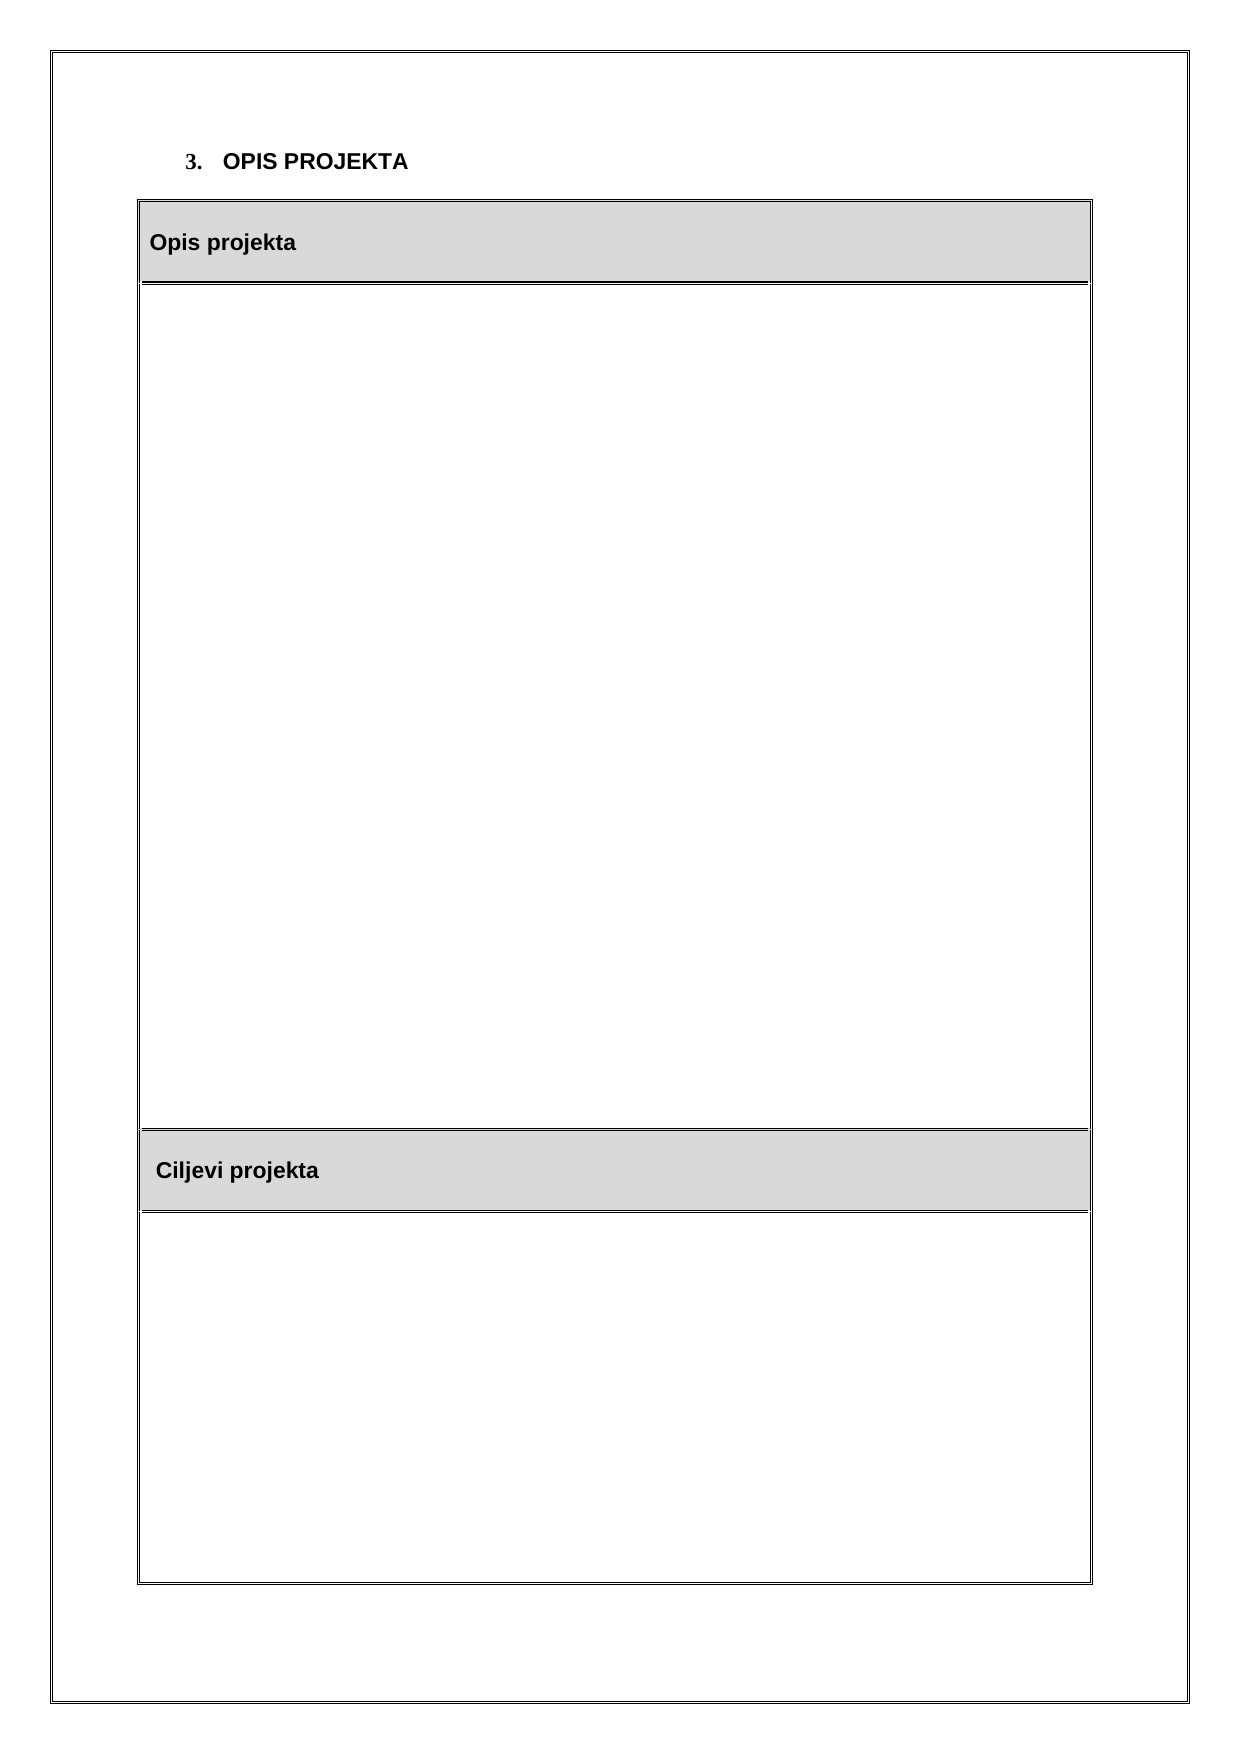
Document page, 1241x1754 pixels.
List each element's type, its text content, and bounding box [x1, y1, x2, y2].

table_cell [138, 1210, 1091, 1582]
table_cell Ciljevi projekta [138, 1128, 1091, 1210]
table_cell [140, 281, 1090, 1128]
list OPIS PROJEKTA [185, 148, 1093, 174]
table_header Opis projekta [140, 202, 1090, 281]
